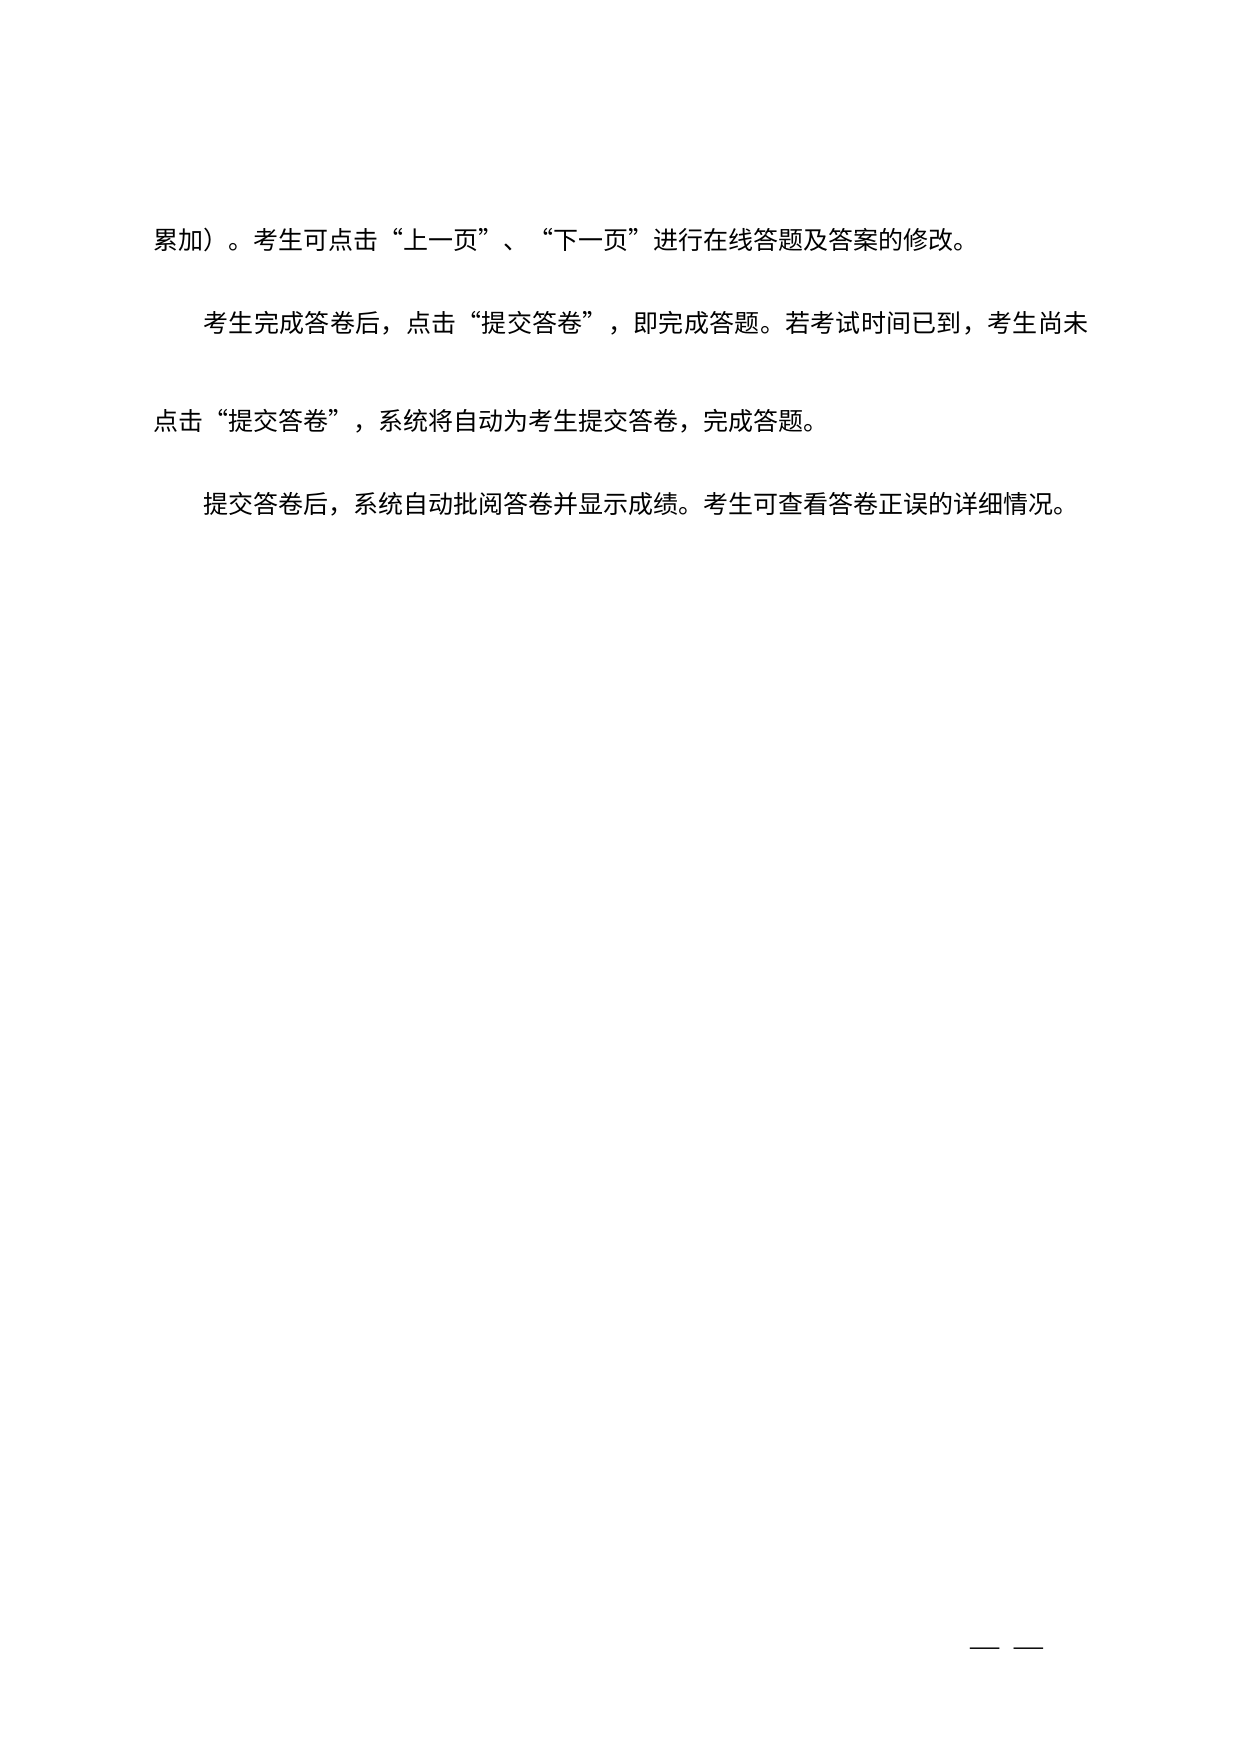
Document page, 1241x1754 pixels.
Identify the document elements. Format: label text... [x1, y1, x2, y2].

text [153, 206, 1092, 271]
text 考生完成答卷后，点击“提交答卷”，即完成答题。若考试时间已到，考生尚未点击“提交答卷”，系统将自动为考生提交答卷，完成答题。 [153, 289, 1092, 452]
text 提交答卷后，系统自动批阅答卷并显示成绩。考生可查看答卷正误的详细情况。 [153, 470, 1092, 535]
